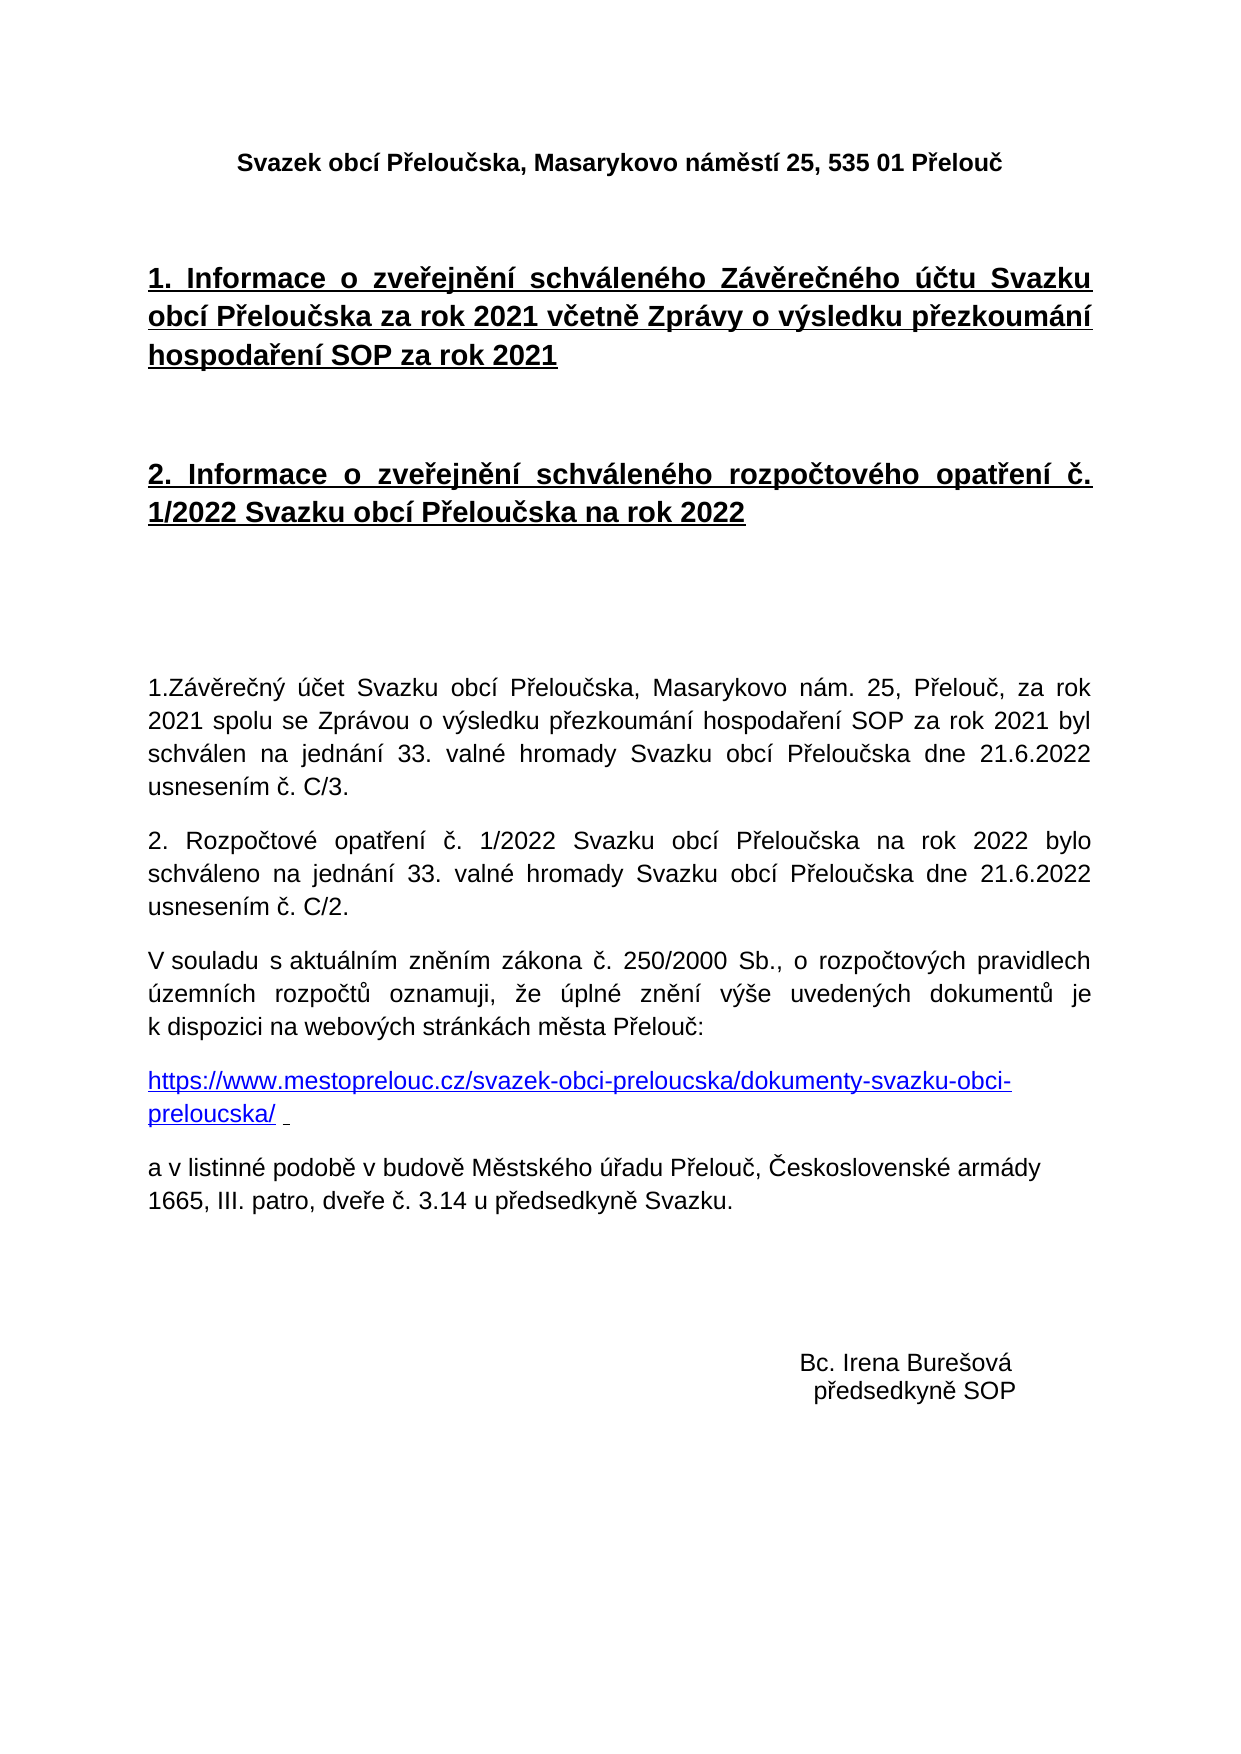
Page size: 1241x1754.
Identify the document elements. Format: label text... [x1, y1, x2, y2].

text předsedkyně SOP [148, 1376, 1093, 1405]
text 2. Rozpočtové opatření č. 1/2022 Svazku obcí Přeloučska na rok 2022 bylo schváleno na jednání 33. valné hromady Svazku obcí Přeloučska dne 21.6.2022 usnesením č. C/2. [148, 826, 1093, 921]
text Svazek obcí Přeloučska, Masarykovo náměstí 25, 535 01 Přelouč [148, 148, 1093, 176]
text Bc. Irena Burešová [148, 1347, 1093, 1376]
text 1. Informace o zveřejnění schváleného Závěrečného účtu Svazku obcí Přeloučska za rok 2021 včetně Zprávy o výsledku přezkoumání hospodaření SOP za rok 2021 [148, 330, 1093, 371]
text a v listinné podobě v budově Městského úřadu Přelouč, Československé armády 1665, III. patro, dveře č. 3.14 u předsedkyně Svazku. [148, 1153, 1093, 1215]
text V souladu s aktuálním zněním zákona č. 250/2000 Sb., o rozpočtových pravidlech územních rozpočtů oznamuji, že úplné znění výše uvedených dokumentů je k dispozici na webových stránkách města Přelouč: [148, 946, 1093, 1041]
text 2. Informace o zveřejnění schváleného rozpočtového opatření č. 1/2022 Svazku obcí Přeloučska na rok 2022 [148, 457, 1093, 486]
text https://www.mestoprelouc.cz/svazek-obci-preloucska/dokumenty-svazku-obci-preloucska/ [148, 1066, 1093, 1128]
text 1. Informace o zveřejnění schváleného Závěrečného účtu Svazku obcí Přeloučska za rok 2021 včetně Zprávy o výsledku přezkoumání hospodaření SOP za rok 2021 [148, 292, 1093, 329]
text 1. Informace o zveřejnění schváleného Závěrečného účtu Svazku obcí Přeloučska za rok 2021 včetně Zprávy o výsledku přezkoumání hospodaření SOP za rok 2021 [148, 261, 1093, 290]
text 1.Závěrečný účet Svazku obcí Přeloučska, Masarykovo nám. 25, Přelouč, za rok 2021 spolu se Zprávou o výsledku přezkoumání hospodaření SOP za rok 2021 byl schválen na jednání 33. valné hromady Svazku obcí Přeloučska dne 21.6.2022 usnesením č. C/3. [148, 673, 1093, 801]
text 2. Informace o zveřejnění schváleného rozpočtového opatření č. 1/2022 Svazku obcí Přeloučska na rok 2022 [148, 488, 1093, 529]
